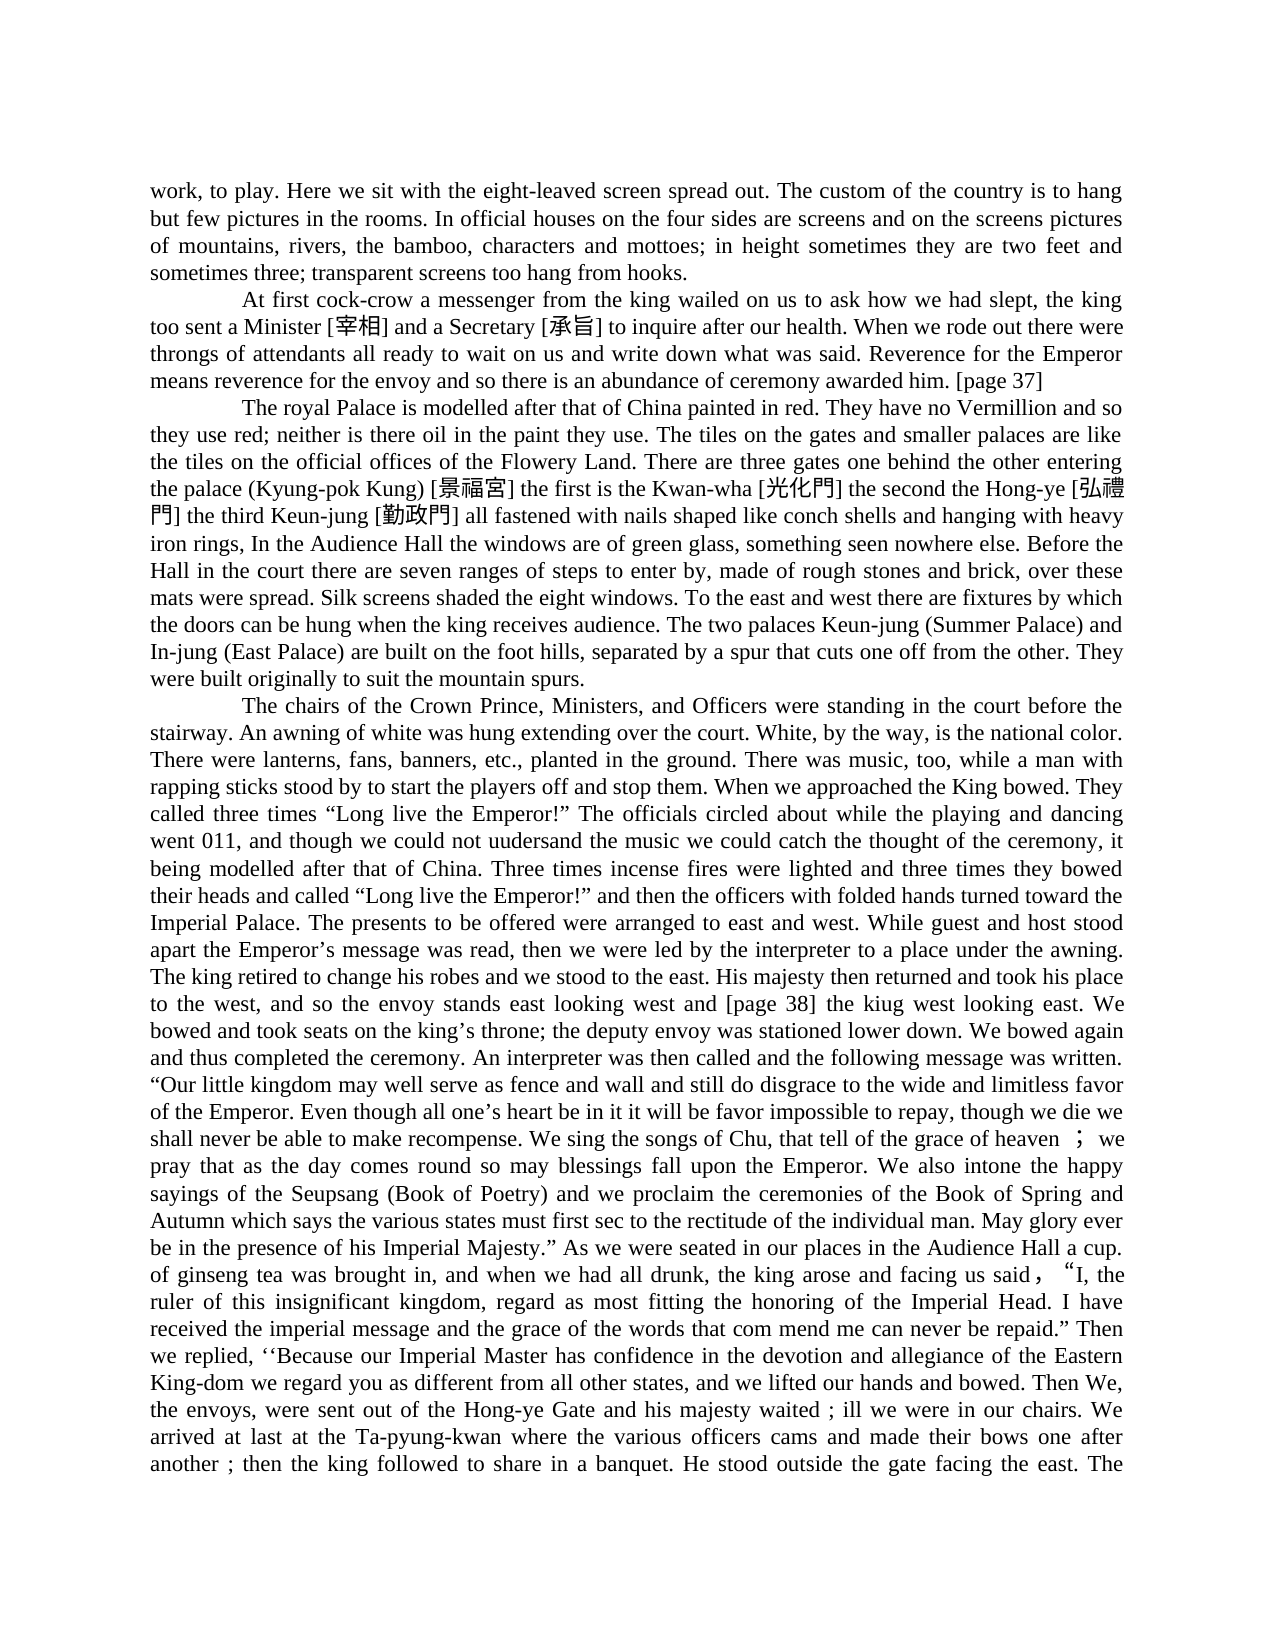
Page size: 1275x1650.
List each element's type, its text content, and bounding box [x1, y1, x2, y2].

text At first cock-crow a messenger from the king wailed on us to ask how we had slept, the king too sent a Minister [宰相] and a Secretary [承旨] to inquire after our health. When we rode out there were throngs of attendants all ready to wait on us and write down what was said. Reverence for the Emperor means reverence for the envoy and so there is an abundance of ceremony awarded him. [page 37] [150, 286, 1125, 394]
text The royal Palace is modelled after that of China painted in red. They have no Vermillion and so they use red; neither is there oil in the paint they use. The tiles on the gates and smaller palaces are like the tiles on the official offices of the Flowery Land. There are three gates one behind the other entering the palace (Kyung-pok Kung) [景福宮] the first is the Kwan-wha [光化門] the second the Hong-ye [弘禮門] the third Keun-jung [勤政門] all fastened with nails shaped like conch shells and hanging with heavy iron rings, In the Audience Hall the windows are of green glass, something seen nowhere else. Before the Hall in the court there are seven ranges of steps to enter by, made of rough stones and brick, over these mats were spread. Silk screens shaded the eight windows. To the east and west there are fixtures by which the doors can be hung when the king receives audience. The two palaces Keun-jung (Summer Palace) and In-jung (East Palace) are built on the foot hills, separated by a spur that cuts one off from the other. They were built originally to suit the mountain spurs. [150, 394, 1125, 692]
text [150, 177, 1125, 286]
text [150, 692, 1125, 1477]
